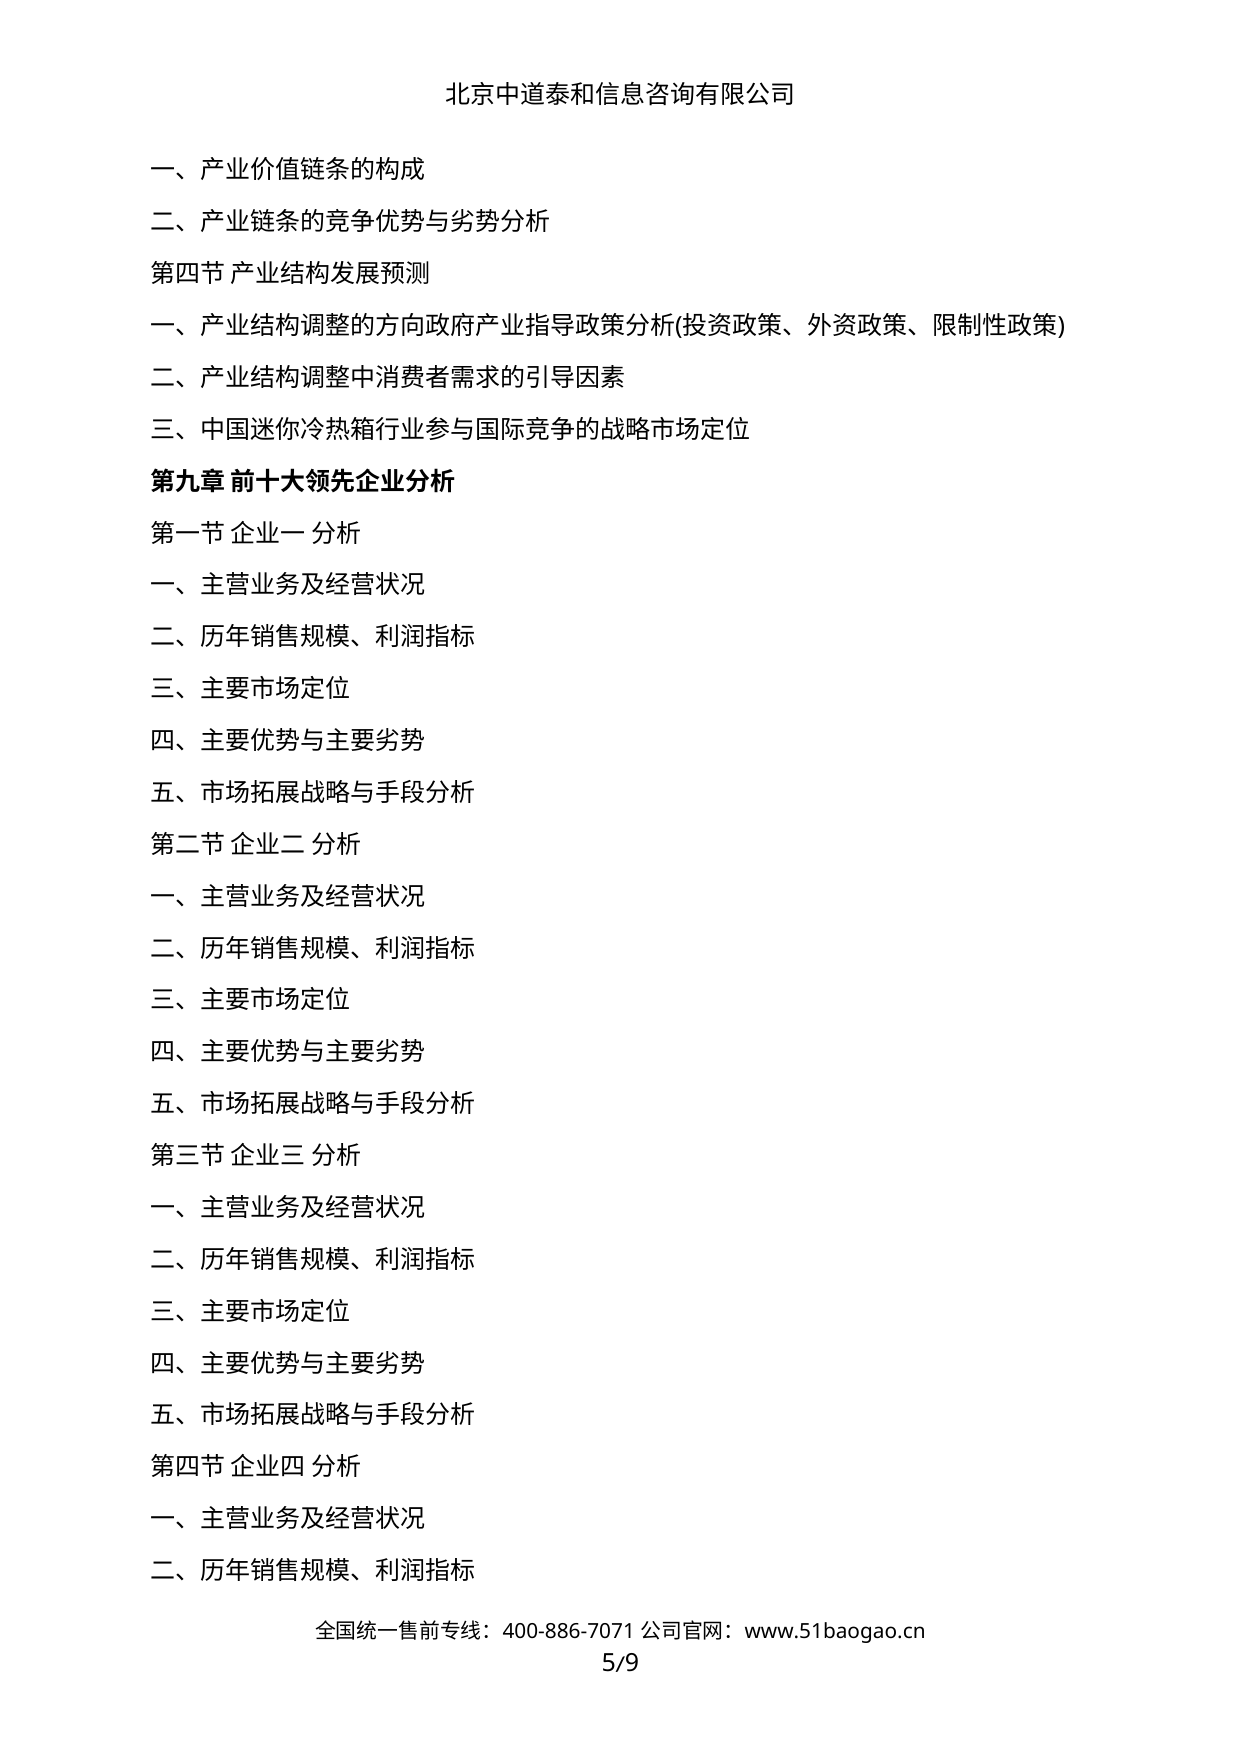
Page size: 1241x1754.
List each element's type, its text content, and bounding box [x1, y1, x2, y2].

text 第二节 企业二 分析 [150, 824, 1090, 861]
text 三、主要市场定位 [150, 669, 1090, 705]
text 二、产业结构调整中消费者需求的引导因素 [150, 357, 1090, 394]
text 一、主营业务及经营状况 [150, 1499, 1090, 1535]
text 二、历年销售规模、利润指标 [150, 1551, 1090, 1587]
text 四、主要优势与主要劣势 [150, 1343, 1090, 1379]
text 二、历年销售规模、利润指标 [150, 1239, 1090, 1276]
text 二、历年销售规模、利润指标 [150, 617, 1090, 653]
text 三、主要市场定位 [150, 980, 1090, 1016]
text 二、产业链条的竞争优势与劣势分析 [150, 202, 1090, 238]
text 三、主要市场定位 [150, 1291, 1090, 1327]
text 一、产业结构调整的方向政府产业指导政策分析(投资政策、外资政策、限制性政策) [150, 306, 1090, 342]
text 三、中国迷你冷热箱行业参与国际竞争的战略市场定位 [150, 409, 1090, 446]
text 四、主要优势与主要劣势 [150, 721, 1090, 757]
text 第九章 前十大领先企业分析 [150, 461, 1090, 497]
text 第一节 企业一 分析 [150, 513, 1090, 549]
text 一、主营业务及经营状况 [150, 565, 1090, 601]
text 五、市场拓展战略与手段分析 [150, 772, 1090, 809]
text 二、历年销售规模、利润指标 [150, 928, 1090, 964]
text 一、主营业务及经营状况 [150, 1187, 1090, 1224]
text 一、主营业务及经营状况 [150, 876, 1090, 912]
text 第四节 产业结构发展预测 [150, 254, 1090, 290]
text 一、产业价值链条的构成 [150, 150, 1090, 186]
text 第三节 企业三 分析 [150, 1136, 1090, 1172]
text 五、市场拓展战略与手段分析 [150, 1395, 1090, 1431]
text 五、市场拓展战略与手段分析 [150, 1084, 1090, 1120]
text 四、主要优势与主要劣势 [150, 1032, 1090, 1068]
text 第四节 企业四 分析 [150, 1447, 1090, 1483]
